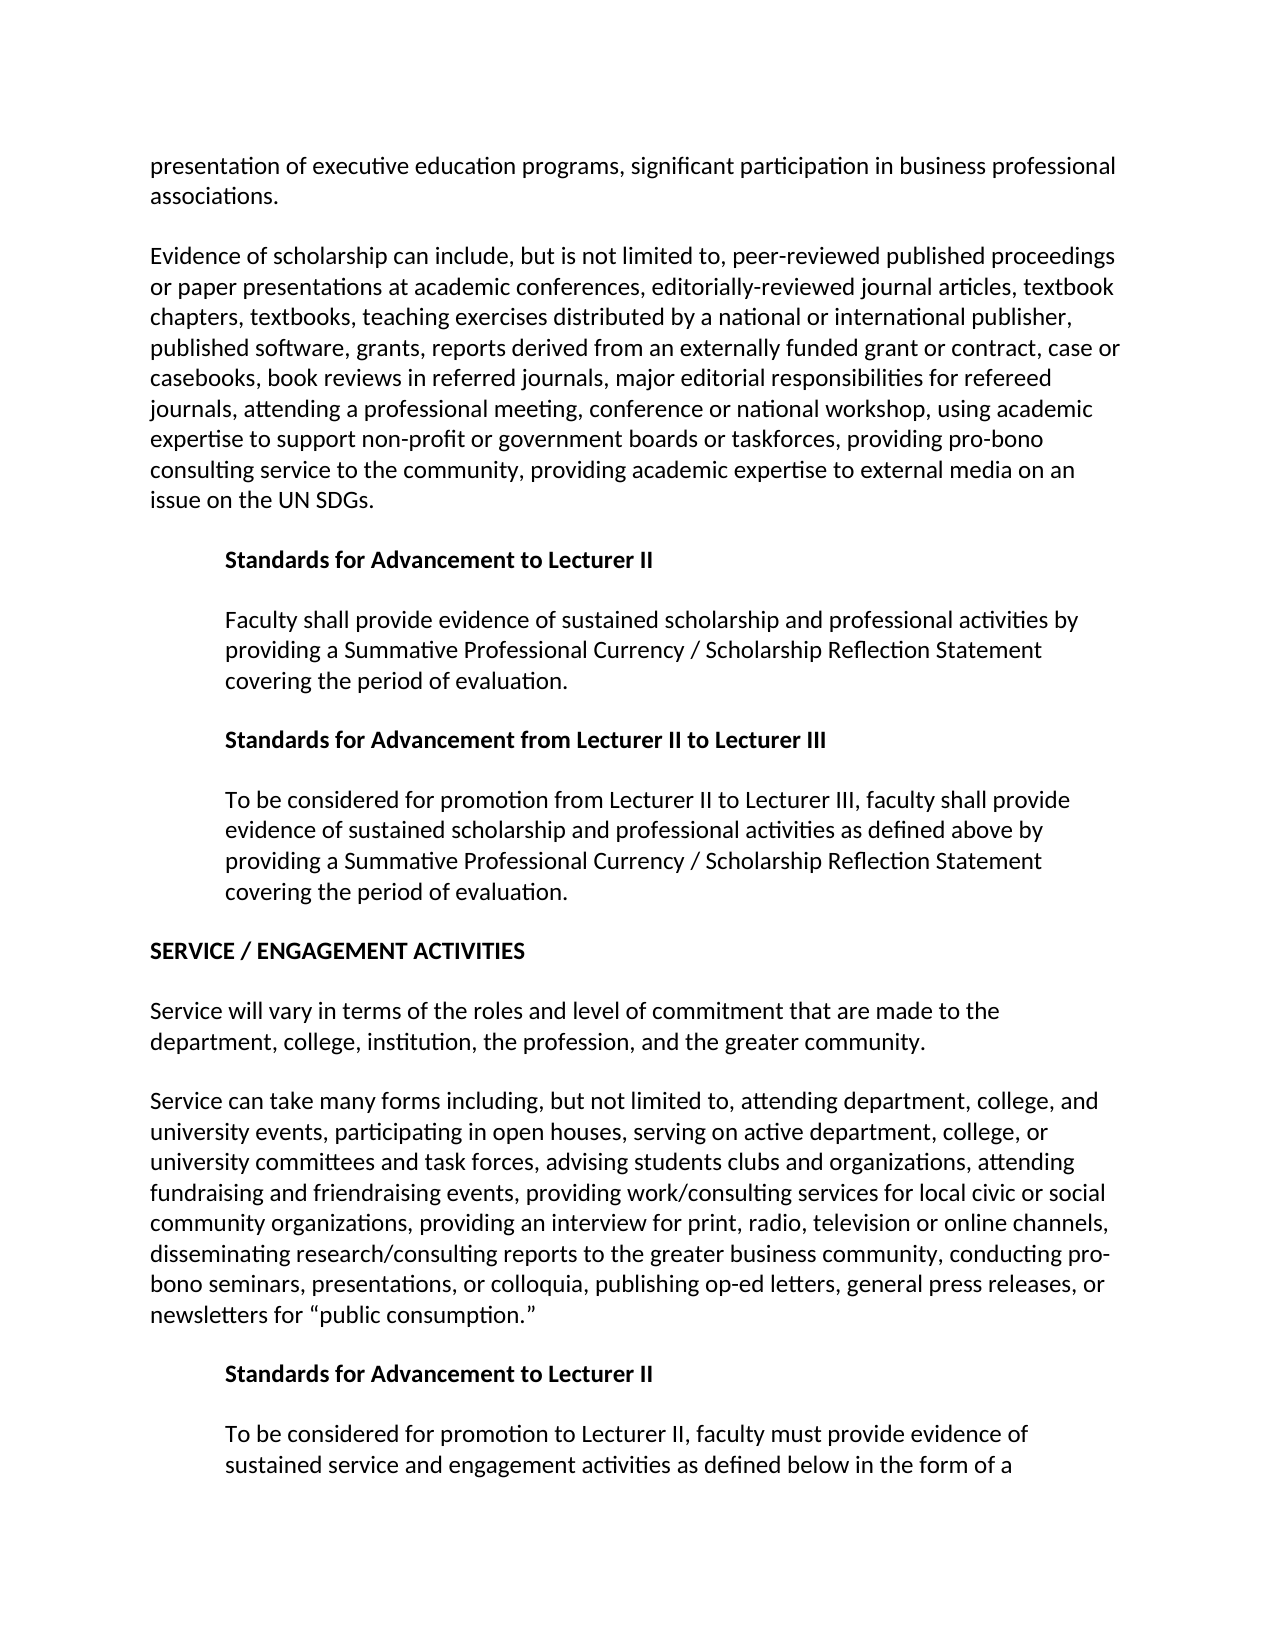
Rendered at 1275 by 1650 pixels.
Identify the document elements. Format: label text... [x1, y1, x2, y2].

text Standards for Advancement to Lecturer II [225, 1359, 1125, 1389]
text Service / Engagement Activities [150, 935, 1125, 966]
text Service can take many forms including, but not limited to, attending department, college, and university events, participating in open houses, serving on active department, college, or university committees and task forces, advising students clubs and organizations, attending fundraising and friendraising events, providing work/consulting services for local civic or social community organizations, providing an interview for print, radio, television or online channels, disseminating research/consulting reports to the greater business community, conducting pro-bono seminars, presentations, or colloquia, publishing op-ed letters, general press releases, or newsletters for “public consumption.” [150, 1085, 1125, 1329]
text Standards for Advancement from Lecturer II to Lecturer III [225, 724, 1125, 755]
text Evidence of scholarship can include, but is not limited to, peer-reviewed published proceedings or paper presentations at academic conferences, editorially-reviewed journal articles, textbook chapters, textbooks, teaching exercises distributed by a national or international publisher, published software, grants, reports derived from an externally funded grant or contract, case or casebooks, book reviews in referred journals, major editorial responsibilities for refereed journals, attending a professional meeting, conference or national workshop, using academic expertise to support non-profit or government boards or taskforces, providing pro-bono consulting service to the community, providing academic expertise to external media on an issue on the UN SDGs. [150, 240, 1125, 515]
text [150, 150, 1125, 211]
text Faculty shall provide evidence of sustained scholarship and professional activities by providing a Summative Professional Currency / Scholarship Reflection Statement covering the period of evaluation. [225, 604, 1125, 695]
text To be considered for promotion from Lecturer II to Lecturer III, faculty shall provide evidence of sustained scholarship and professional activities as defined above by providing a Summative Professional Currency / Scholarship Reflection Statement covering the period of evaluation. [225, 784, 1125, 906]
text Standards for Advancement to Lecturer II [225, 544, 1125, 574]
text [225, 1418, 1125, 1479]
text Service will vary in terms of the roles and level of commitment that are made to the department, college, institution, the profession, and the greater community. [150, 995, 1125, 1056]
